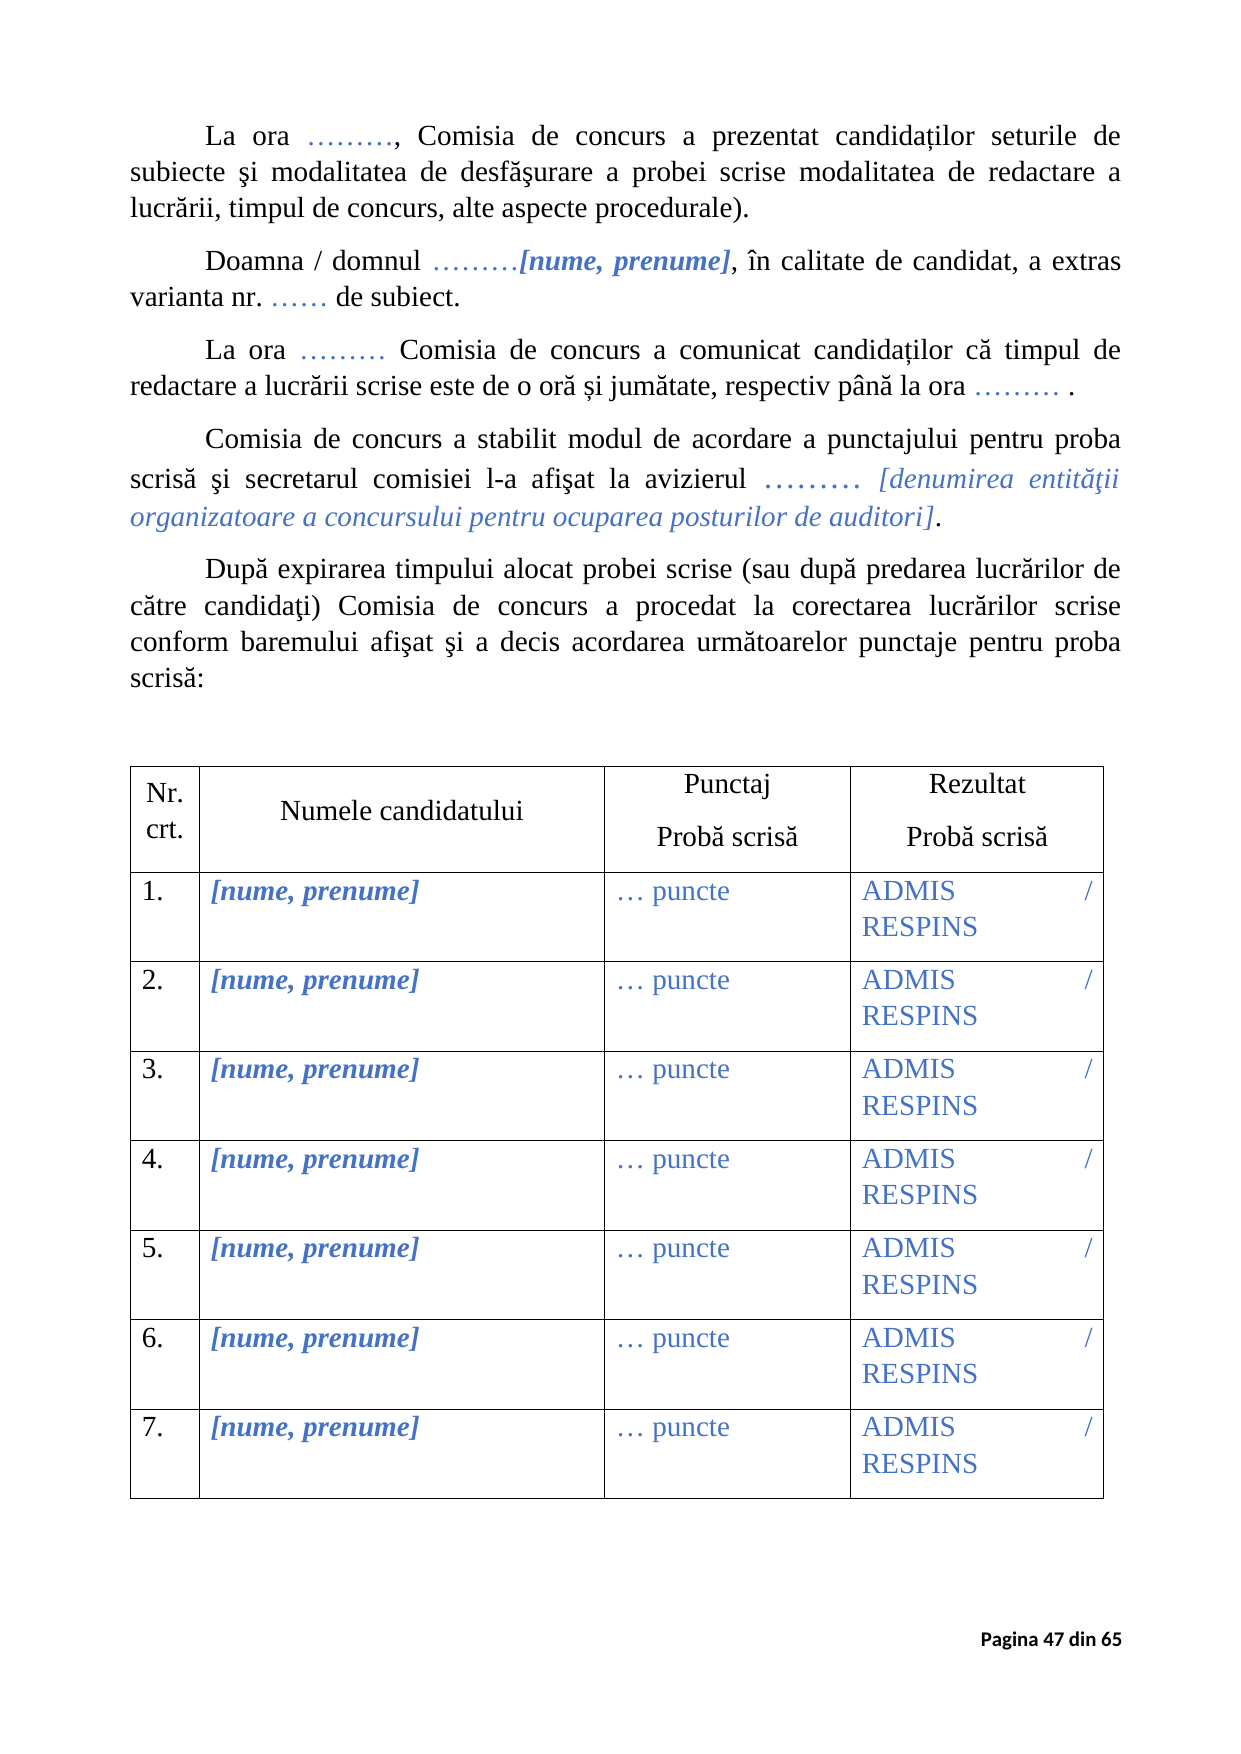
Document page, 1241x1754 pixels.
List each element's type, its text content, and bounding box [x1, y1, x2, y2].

table_cell [131, 873, 199, 961]
table_cell [nume, prenume] [200, 1231, 604, 1319]
table_header Punctaj Probă scrisă [605, 767, 850, 872]
table_cell … puncte [605, 1141, 850, 1229]
table_cell … puncte [605, 962, 850, 1051]
table_cell [131, 1141, 199, 1229]
table_cell ADMIS / RESPINS [851, 1141, 1103, 1229]
table_cell ADMIS / RESPINS [851, 1052, 1103, 1140]
text Comisia de concurs a stabilit modul de acordare a punctajului pentru proba scrisă şi secretarul comisiei l-a afişat la avizierul ……… [denumirea entităţii organizatoare a concursului pentru ocuparea posturilor de auditori]. [130, 421, 1122, 532]
table_cell [nume, prenume] [200, 873, 604, 961]
table_cell ADMIS / RESPINS [851, 1410, 1103, 1498]
text La ora ……… Comisia de concurs a comunicat candidaților că timpul de redactare a lucrării scrise este de o oră și jumătate, respectiv până la ora ……… . [130, 332, 1122, 402]
table_cell [131, 1410, 199, 1498]
table_header Numele candidatului [200, 767, 604, 872]
table_cell ADMIS / RESPINS [851, 1231, 1103, 1319]
table_cell [nume, prenume] [200, 1141, 604, 1229]
text Doamna / domnul ………[nume, prenume], în calitate de candidat, a extras varianta nr. …… de subiect. [130, 243, 1122, 313]
table_cell … puncte [605, 1410, 850, 1498]
table_cell ADMIS / RESPINS [851, 1320, 1103, 1408]
text La ora ………, Comisia de concurs a prezentat candidaților seturile de subiecte şi modalitatea de desfăşurare a probei scrise modalitatea de redactare a lucrării, timpul de concurs, alte aspecte procedurale). [130, 118, 1122, 224]
table_cell ADMIS / RESPINS [851, 873, 1103, 961]
table_cell [nume, prenume] [200, 1052, 604, 1140]
table_cell [nume, prenume] [200, 1410, 604, 1498]
table_cell … puncte [605, 873, 850, 961]
table_cell ADMIS / RESPINS [851, 962, 1103, 1051]
table_cell … puncte [605, 1320, 850, 1408]
text După expirarea timpului alocat probei scrise (sau după predarea lucrărilor de către candidaţi) Comisia de concurs a procedat la corectarea lucrărilor scrise conform baremului afişat şi a decis acordarea următoarelor punctaje pentru proba scrisă: [130, 551, 1122, 693]
table_cell … puncte [605, 1052, 850, 1140]
table_cell [nume, prenume] [200, 962, 604, 1051]
table_cell [131, 1231, 199, 1319]
table_cell [131, 1052, 199, 1140]
table_cell … puncte [605, 1231, 850, 1319]
table_cell [131, 1320, 199, 1408]
table_cell [131, 962, 199, 1051]
table_cell [nume, prenume] [200, 1320, 604, 1408]
table_header Rezultat Probă scrisă [851, 767, 1103, 872]
table_header Nr. crt. [131, 767, 199, 872]
